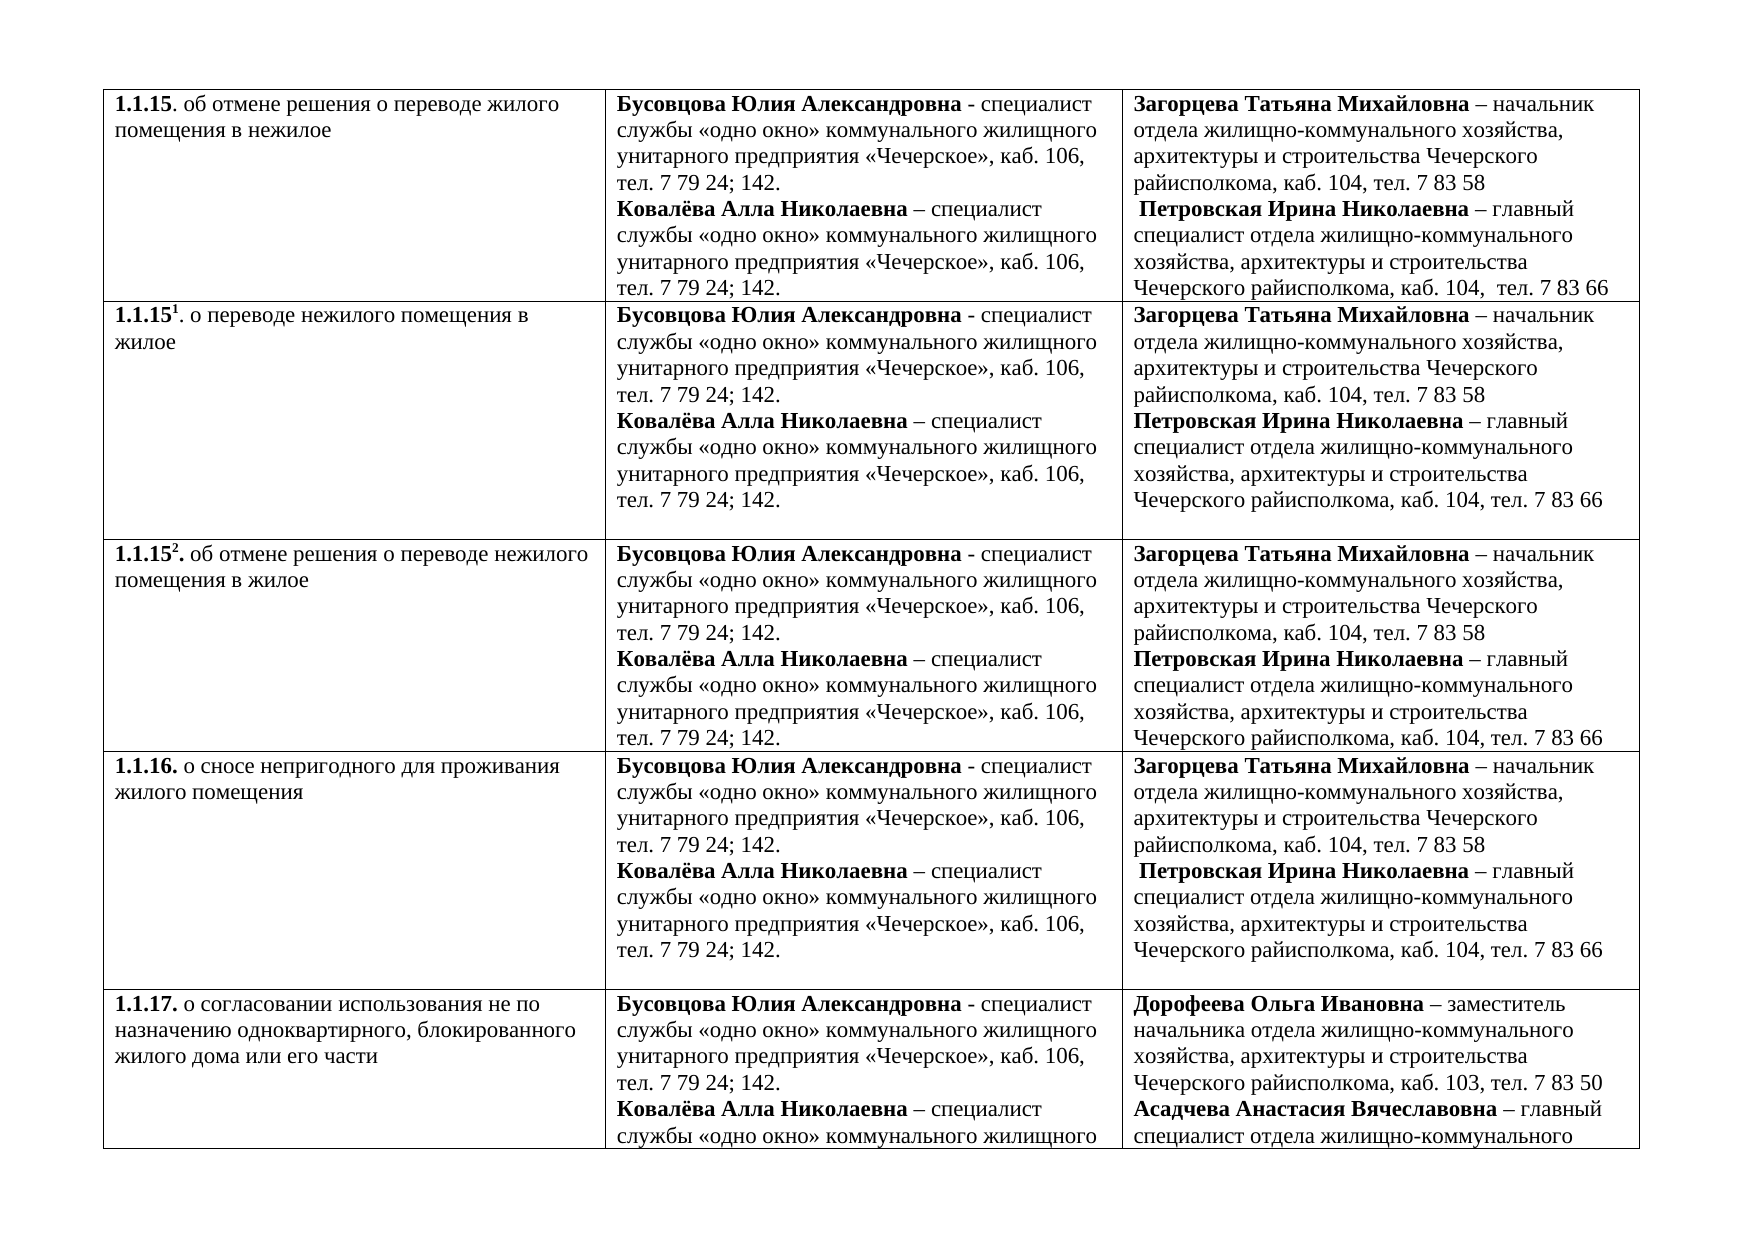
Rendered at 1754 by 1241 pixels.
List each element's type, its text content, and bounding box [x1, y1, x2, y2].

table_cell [606, 90, 1122, 301]
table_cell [606, 990, 1122, 1148]
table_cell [1123, 90, 1639, 301]
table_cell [104, 990, 605, 1148]
table_cell 1.1.16. о сносе непригодного для проживания жилого помещения [104, 752, 605, 989]
table_cell 1.1.152. об отмене решения о переводе нежилого помещения в жилое [104, 540, 605, 751]
table_cell 1.1.15. об отмене решения о переводе жилого помещения в нежилое [104, 90, 605, 301]
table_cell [1123, 990, 1639, 1148]
table_cell 1.1.151. о переводе нежилого помещения в жилое [104, 302, 605, 539]
